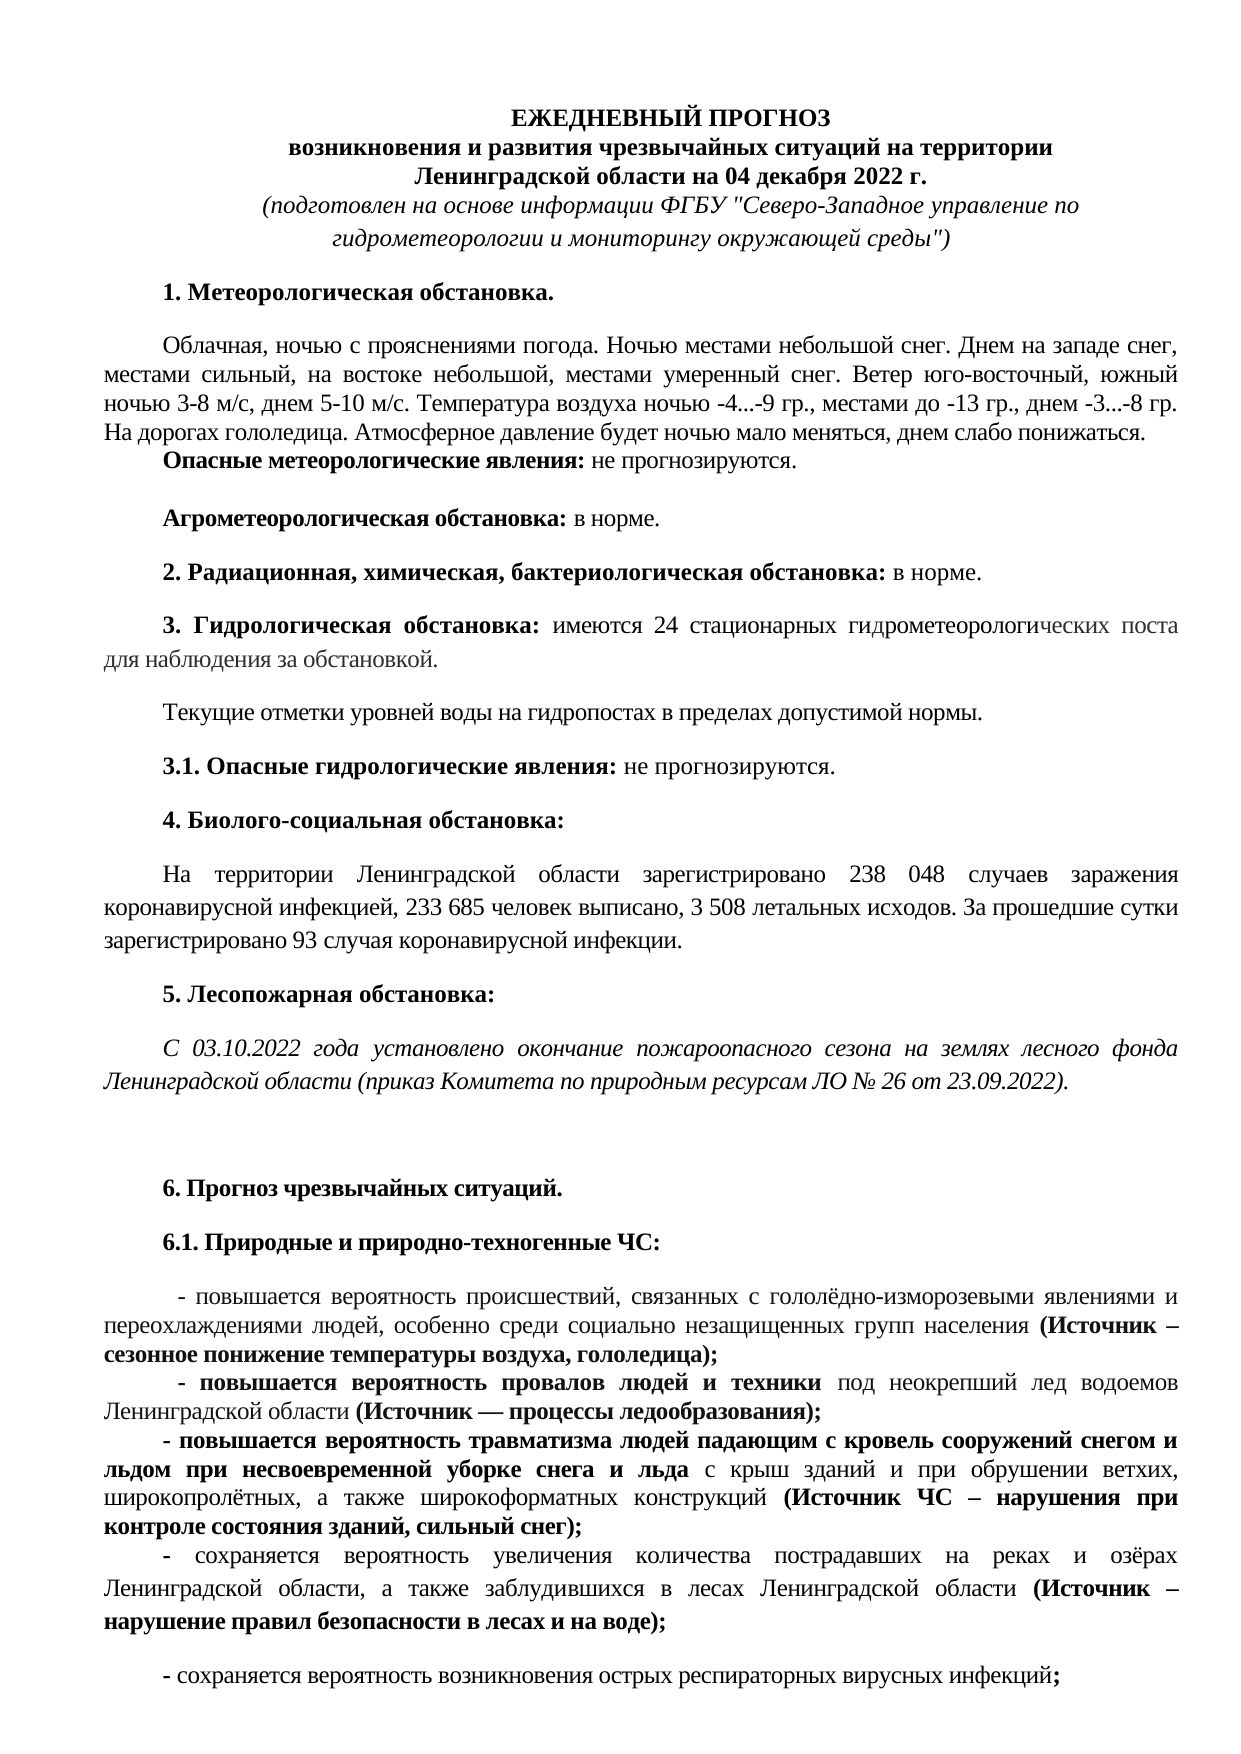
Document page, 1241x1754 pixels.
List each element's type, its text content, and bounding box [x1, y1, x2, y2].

text На территории Ленинградской области зарегистрировано 238 048 случаев заражения коронавирусной инфекцией, 233 685 человек выписано, 3 508 летальных исходов. За прошедшие сутки зарегистрировано 93 случая коронавирусной инфекции. [103, 859, 1179, 954]
text - повышается вероятность травматизма людей падающим с кровель сооружений снегом и льдом при несвоевременной уборке снега и льда с крыш зданий и при обрушении ветхих, широкопролётных, а также широкоформатных конструкций (Источник ЧС – нарушения при контроле состояния зданий, сильный снег); [103, 1425, 1179, 1540]
text - повышается вероятность происшествий, связанных с гололёдно-изморозевыми явлениями и переохлаждениями людей, особенно среди социально незащищенных групп населения (Источник – сезонное понижение температуры воздуха, гололедица); [103, 1281, 1179, 1367]
text 3.1. Опасные гидрологические явления: не прогнозируются. [103, 751, 1208, 780]
text 4. Биолого-социальная обстановка: [103, 805, 1179, 834]
text - сохраняется вероятность возникновения острых респираторных вирусных инфекций; [103, 1660, 1179, 1689]
text Текущие отметки уровней воды на гидропостах в пределах допустимой нормы. [103, 697, 1179, 726]
text Агрометеорологическая обстановка: в норме. [103, 503, 1179, 532]
text 3. Гидрологическая обстановка: имеются 24 стационарных гидрометеорологических поста для наблюдения за обстановкой. [103, 611, 1179, 672]
text С 03.10.2022 года установлено окончание пожароопасного сезона на землях лесного фонда Ленинградской области (приказ Комитета по природным ресурсам ЛО № 26 от 23.09.2022). [103, 1033, 1179, 1094]
text 2. Радиационная, химическая, бактериологическая обстановка: в норме. [103, 557, 1179, 586]
text 5. Лесопожарная обстановка: [103, 979, 1179, 1008]
text - повышается вероятность провалов людей и техники под неокрепший лед водоемов Ленинградской области (Источник — процессы ледообразования); [103, 1367, 1179, 1425]
text (подготовлен на основе информации ФГБУ "Северо-Западное управление по гидрометеорологии и мониторингу окружающей среды") [103, 190, 1179, 251]
text возникновения и развития чрезвычайных ситуаций на территории [103, 132, 1179, 161]
text - сохраняется вероятность увеличения количества пострадавших на реках и озёрах Ленинградской области, а также заблудившихся в лесах Ленинградской области (Источник – нарушение правил безопасности в лесах и на воде); [103, 1540, 1179, 1635]
text Ленинградской области на 04 декабря 2022 г. [103, 161, 1179, 190]
text Облачная, ночью с прояснениями погода. Ночью местами небольшой снег. Днем на западе снег, местами сильный, на востоке небольшой, местами умеренный снег. Ветер юго-восточный, южный ночью 3-8 м/с, днем 5-10 м/с. Температура воздуха ночью -4...-9 гр., местами до -13 гр., днем -3...-8 гр. На дорогах гололедица. Атмосферное давление будет ночью мало меняться, днем слабо понижаться. [103, 330, 1179, 445]
text 6. Прогноз чрезвычайных ситуаций. [103, 1173, 1179, 1202]
text ЕЖЕДНЕВНЫЙ ПРОГНОЗ [103, 103, 1179, 132]
text 6.1. Природные и природно-техногенные ЧС: [103, 1227, 1179, 1256]
text 1. Метеорологическая обстановка. [103, 277, 1179, 305]
text Опасные метеорологические явления: не прогнозируются. [103, 445, 1179, 474]
